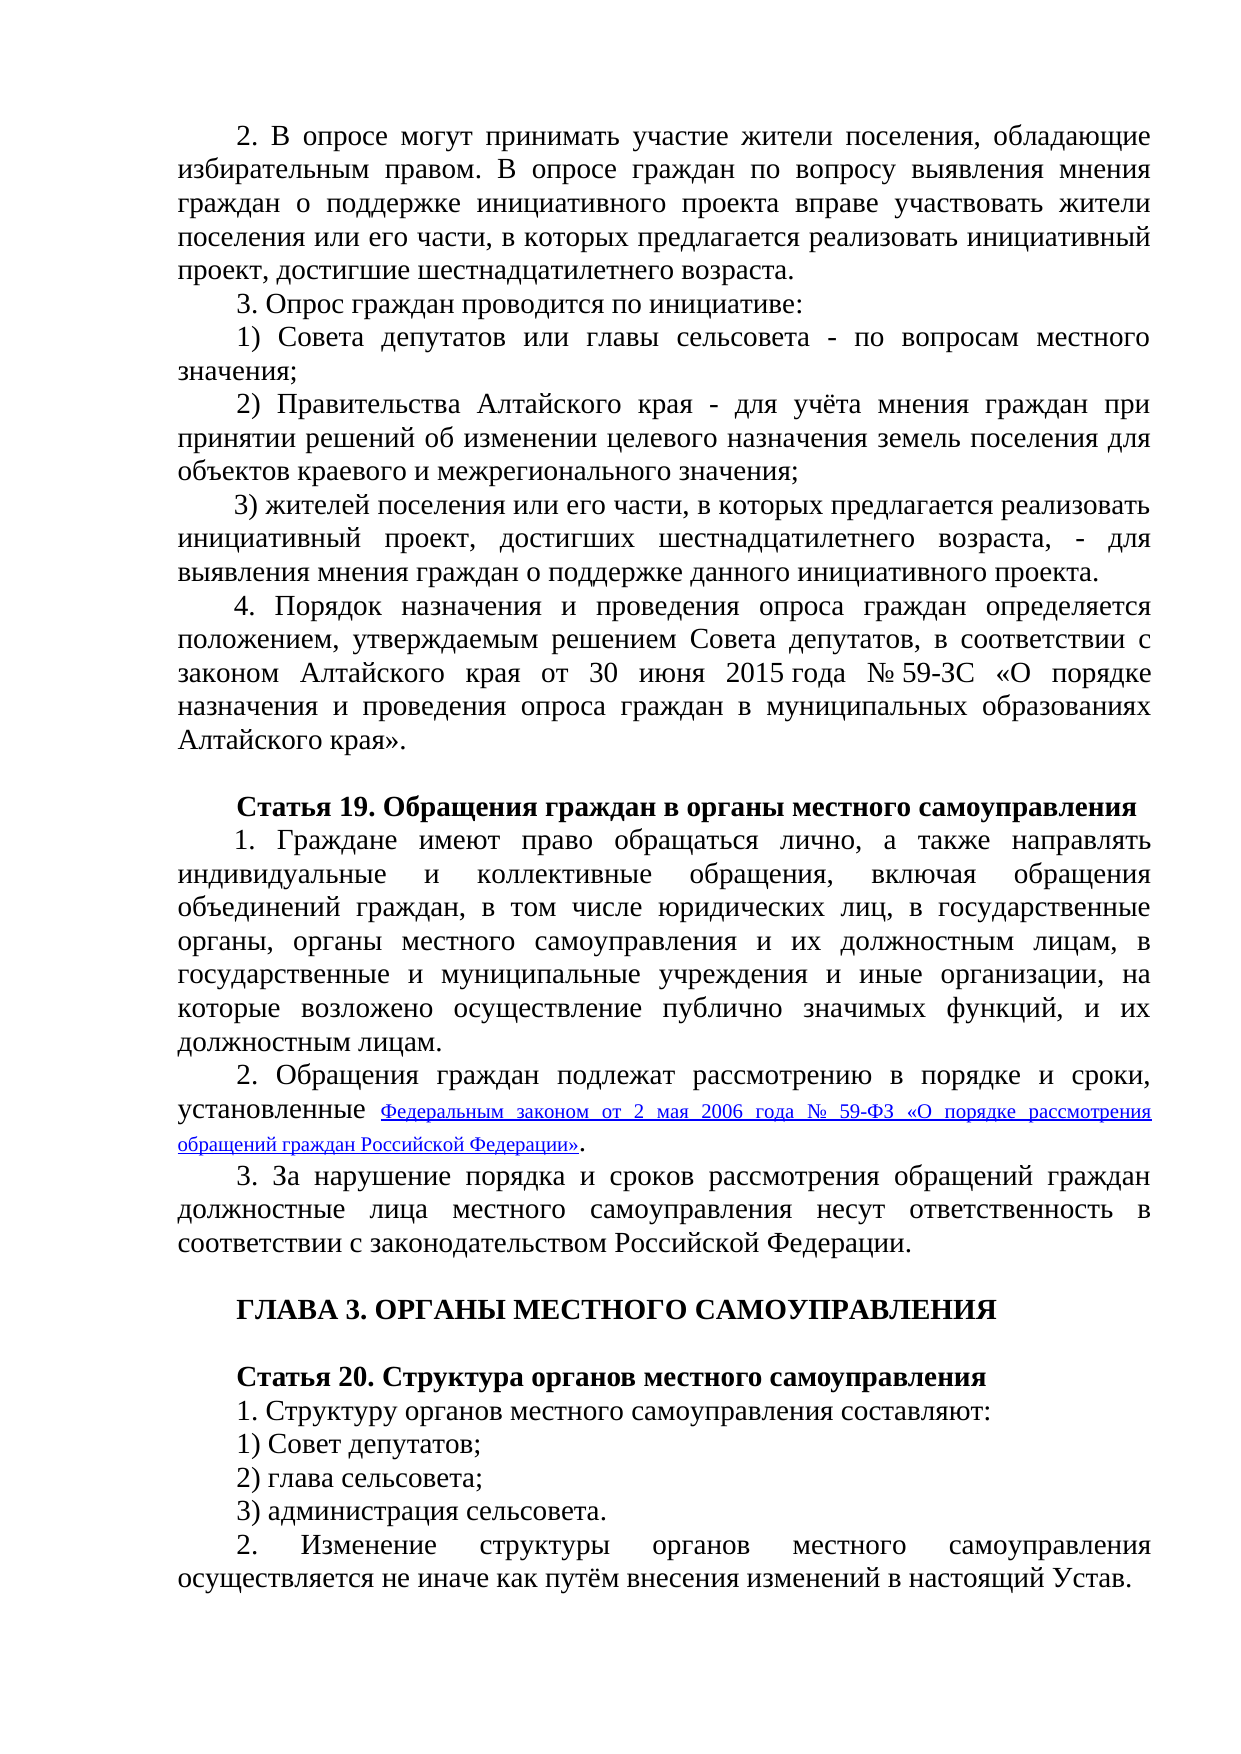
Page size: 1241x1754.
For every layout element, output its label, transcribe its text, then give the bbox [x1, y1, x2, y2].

text 2. Обращения граждан подлежат рассмотрению в порядке и сроки, установленные Федеральным законом от 2 мая 2006 года № 59-ФЗ «О порядке рассмотрения обращений граждан Российской Федерации». [177, 1057, 1152, 1158]
text 3. Опрос граждан проводится по инициативе: [177, 286, 1152, 319]
text 4. Порядок назначения и проведения опроса граждан определяется положением, утверждаемым решением Совета депутатов, в соответствии с законом Алтайского края от 30 июня 2015 года № 59-ЗС «О порядке назначения и проведения опроса граждан в муниципальных образованиях Алтайского края». [177, 588, 1152, 755]
text 3) жителей поселения или его части, в которых предлагается реализовать инициативный проект, достигших шестнадцатилетнего возраста, - для выявления мнения граждан о поддержке данного инициативного проекта. [177, 487, 1152, 588]
text 2) Правительства Алтайского края - для учёта мнения граждан при принятии решений об изменении целевого назначения земель поселения для объектов краевого и межрегионального значения; [177, 386, 1152, 487]
text 2. Изменение структуры органов местного самоуправления осуществляется не иначе как путём внесения изменений в настоящий Устав. [177, 1527, 1152, 1594]
subtitle Статья 19. Обращения граждан в органы местного самоуправления [177, 789, 1152, 822]
text 3) администрация сельсовета. [177, 1493, 1152, 1527]
subtitle Статья 20. Структура органов местного самоуправления [177, 1359, 1152, 1393]
text 1. Структуру органов местного самоуправления составляют: [177, 1393, 1152, 1426]
text 2. В опросе могут принимать участие жители поселения, обладающие избирательным правом. В опросе граждан по вопросу выявления мнения граждан о поддержке инициативного проекта вправе участвовать жители поселения или его части, в которых предлагается реализовать инициативный проект, достигшие шестнадцатилетнего возраста. [177, 118, 1152, 286]
text 1) Совета депутатов или главы сельсовета - по вопросам местного значения; [177, 319, 1152, 386]
text 1) Совет депутатов; [177, 1426, 1152, 1460]
subtitle ГЛАВА 3. ОРГАНЫ МЕСТНОГО САМОУПРАВЛЕНИЯ [177, 1292, 1152, 1326]
text 2) глава сельсовета; [177, 1460, 1152, 1493]
text 1. Граждане имеют право обращаться лично, а также направлять индивидуальные и коллективные обращения, включая обращения объединений граждан, в том числе юридических лиц, в государственные органы, органы местного самоуправления и их должностным лицам, в государственные и муниципальные учреждения и иные организации, на которые возложено осуществление публично значимых функций, и их должностным лицам. [177, 822, 1152, 1057]
text 3. За нарушение порядка и сроков рассмотрения обращений граждан должностные лица местного самоуправления несут ответственность в соответствии с законодательством Российской Федерации. [177, 1158, 1152, 1258]
